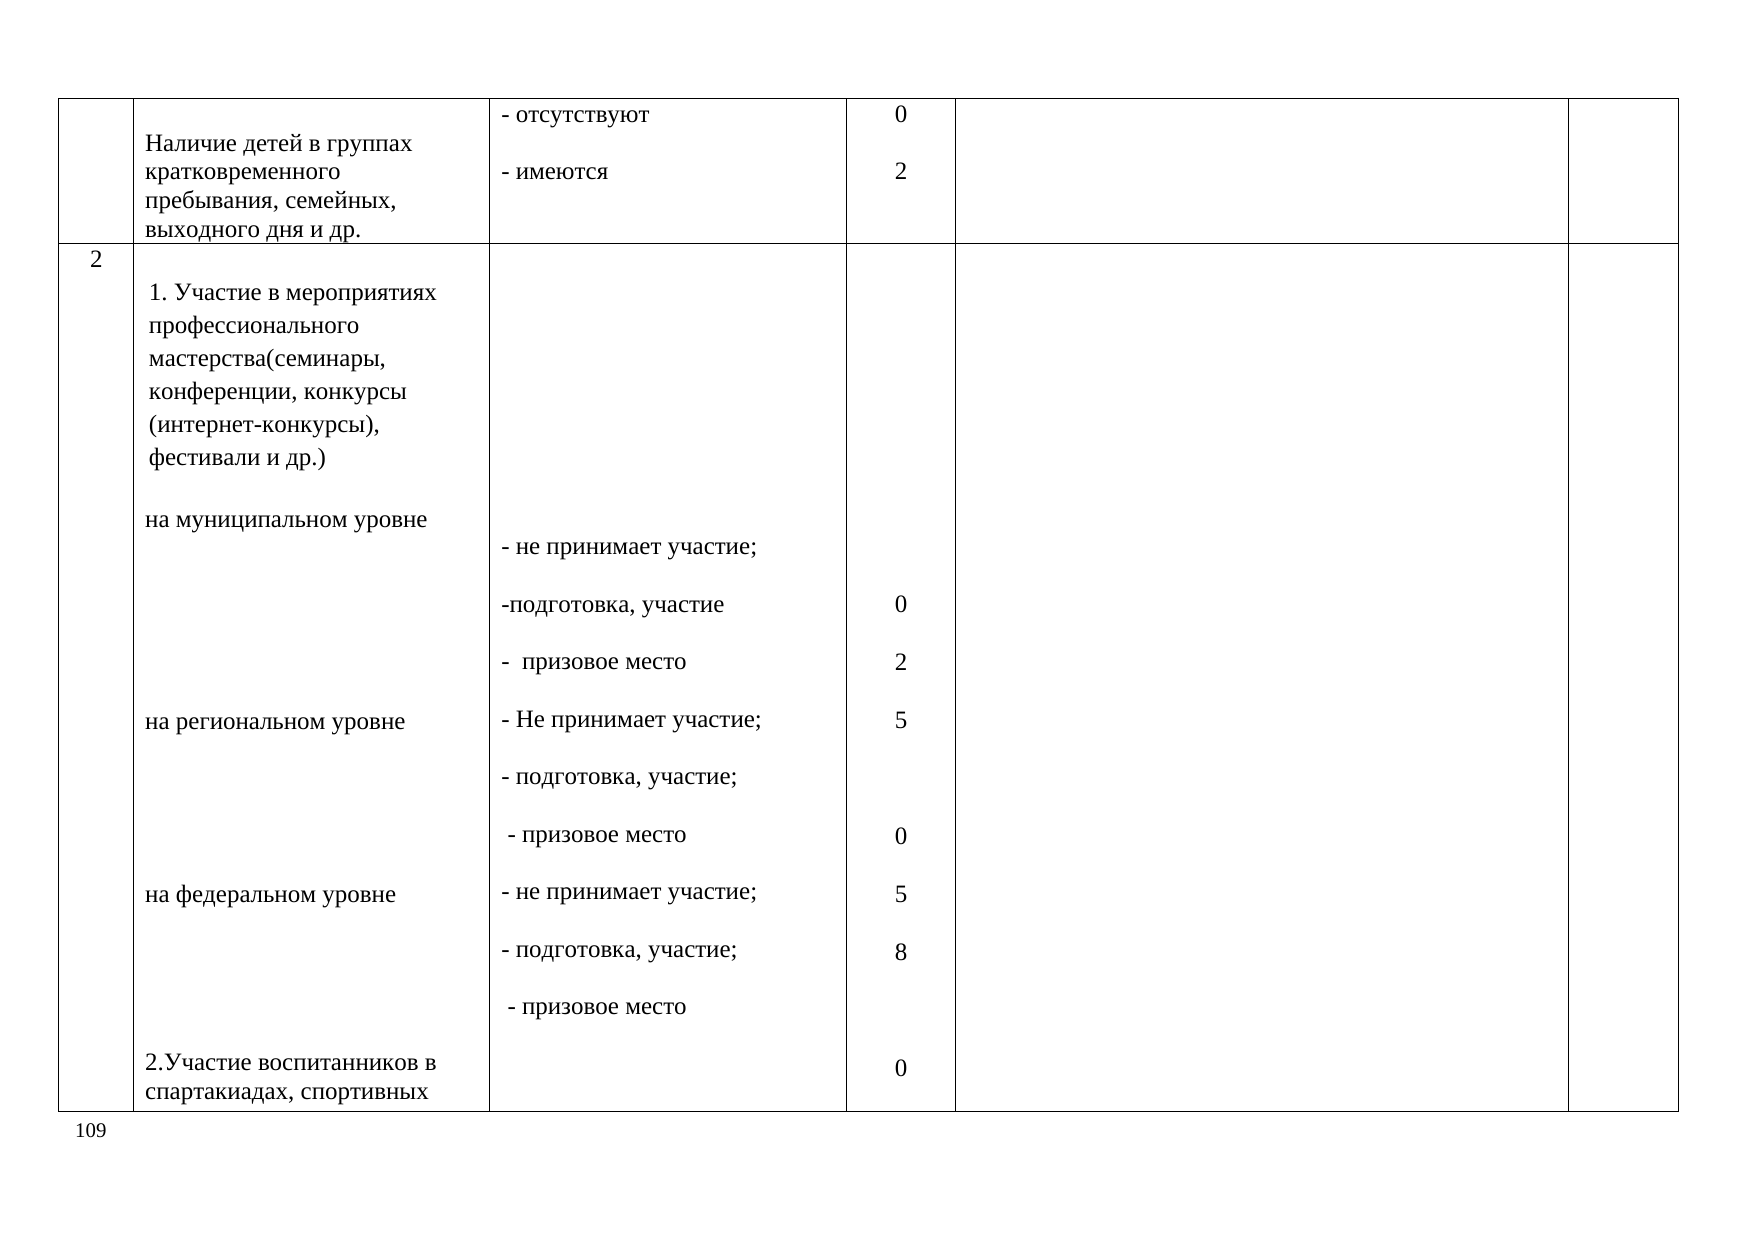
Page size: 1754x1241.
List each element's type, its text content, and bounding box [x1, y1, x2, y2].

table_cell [490, 99, 846, 243]
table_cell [134, 244, 489, 1111]
table_cell [1569, 244, 1678, 1111]
table_cell [956, 244, 1568, 1111]
table_cell [956, 99, 1568, 243]
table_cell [134, 99, 489, 243]
table_cell 2 [59, 244, 133, 1111]
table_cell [490, 244, 846, 1111]
table_cell 1 [59, 99, 133, 243]
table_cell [847, 99, 955, 243]
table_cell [847, 244, 955, 1111]
table_cell [1569, 99, 1678, 243]
